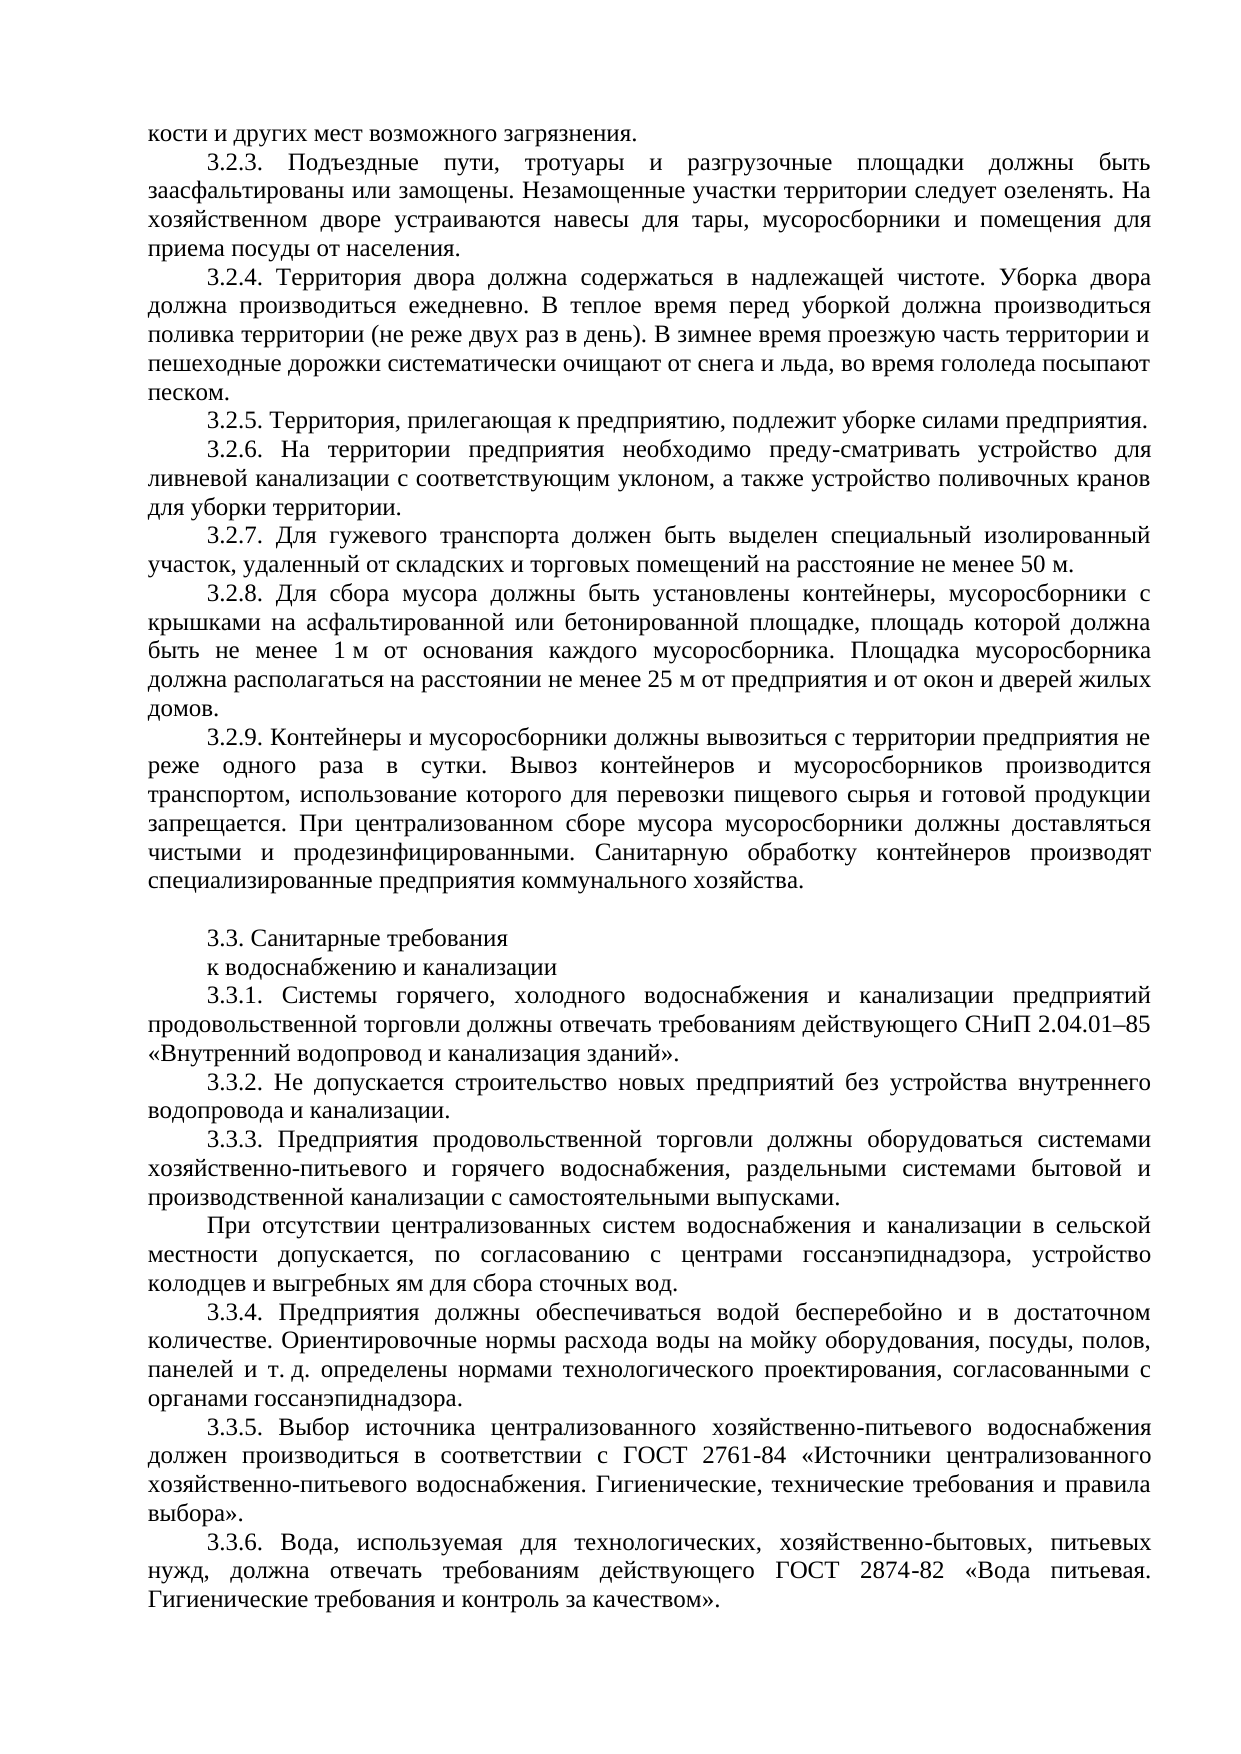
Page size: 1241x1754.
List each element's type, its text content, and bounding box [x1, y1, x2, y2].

text При отсутствии централизованных систем водоснабжения и канализации в сельской местности допускается, по согласованию с центрами госсанэпиднадзора, устройство колодцев и выгребных ям для сбора сточных вод. [148, 1211, 1152, 1297]
text к водоснабжению и канализации [148, 952, 1152, 981]
text 3.2.6. На территории предприятия необходимо преду-сматривать устройство для ливневой канализации с соответствующим уклоном, а также устройство поливочных кранов для уборки территории. [148, 434, 1152, 521]
text 3.3. Санитарные требования [148, 923, 1152, 952]
text 3.3.3. Предприятия продовольственной торговли должны оборудоваться системами хозяйственно-питьевого и горячего водоснабжения, раздельными системами бытовой и производственной канализации с самостоятельными выпусками. [148, 1124, 1152, 1211]
text 3.2.4. Территория двора должна содержаться в надлежащей чистоте. Уборка двора должна производиться ежедневно. В теплое время перед уборкой должна производиться поливка территории (не реже двух раз в день). В зимнее время проезжую часть территории и пешеходные дорожки систематически очищают от снега и льда, во время гололеда посыпают песком. [148, 262, 1152, 406]
text 3.3.6. Вода, используемая для технологических, хозяйственно-бытовых, питьевых нужд, должна отвечать требованиям действующего ГОСТ 2874-82 «Вода питьевая. Гигиенические требования и контроль за качеством». [148, 1527, 1152, 1613]
text 3.3.5. Выбор источника централизованного хозяйственно-питьевого водоснабжения должен производиться в соответствии с ГОСТ 2761-84 «Источники централизованного хозяйственно-питьевого водоснабжения. Гигиенические, технические требования и правила выбора». [148, 1412, 1152, 1527]
text 3.2.3. Подъездные пути, тротуары и разгрузочные площадки должны быть заасфальтированы или замощены. Незамощенные участки территории следует озеленять. На хозяйственном дворе устраиваются навесы для тары, мусоросборники и помещения для приема посуды от населения. [148, 147, 1152, 262]
text 3.3.2. Не допускается строительство новых предприятий без устройства внутреннего водопровода и канализации. [148, 1067, 1152, 1124]
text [148, 118, 1152, 147]
text 3.2.7. Для гужевого транспорта должен быть выделен специальный изолированный участок, удаленный от складских и торговых помещений на расстояние не менее 50 м. [148, 521, 1152, 578]
text 3.3.4. Предприятия должны обеспечиваться водой бесперебойно и в достаточном количестве. Ориентировочные нормы расхода воды на мойку оборудования, посуды, полов, панелей и т. д. определены нормами технологического проектирования, согласованными с органами госсанэпиднадзора. [148, 1297, 1152, 1412]
text 3.2.5. Территория, прилегающая к предприятию, подлежит уборке силами предприятия. [148, 406, 1152, 434]
text 3.2.8. Для сбора мусора должны быть установлены контейнеры, мусоросборники с крышками на асфальтированной или бетонированной площадке, площадь которой должна быть не менее 1 м от основания каждого мусоросборника. Площадка мусоросборника должна располагаться на расстоянии не менее 25 м от предприятия и от окон и дверей жилых домов. [148, 578, 1152, 722]
text 3.2.9. Контейнеры и мусоросборники должны вывозиться с территории предприятия не реже одного раза в сутки. Вывоз контейнеров и мусоросборников производится транспортом, использование которого для перевозки пищевого сырья и готовой продукции запрещается. При централизованном сборе мусора мусоросборники должны доставляться чистыми и продезинфицированными. Санитарную обработку контейнеров производят специализированные предприятия коммунального хозяйства. [148, 722, 1152, 894]
text 3.3.1. Системы горячего, холодного водоснабжения и канализации предприятий продовольственной торговли должны отвечать требованиям действующего СНиП 2.04.01–85 «Внутренний водопровод и канализация зданий». [148, 981, 1152, 1067]
